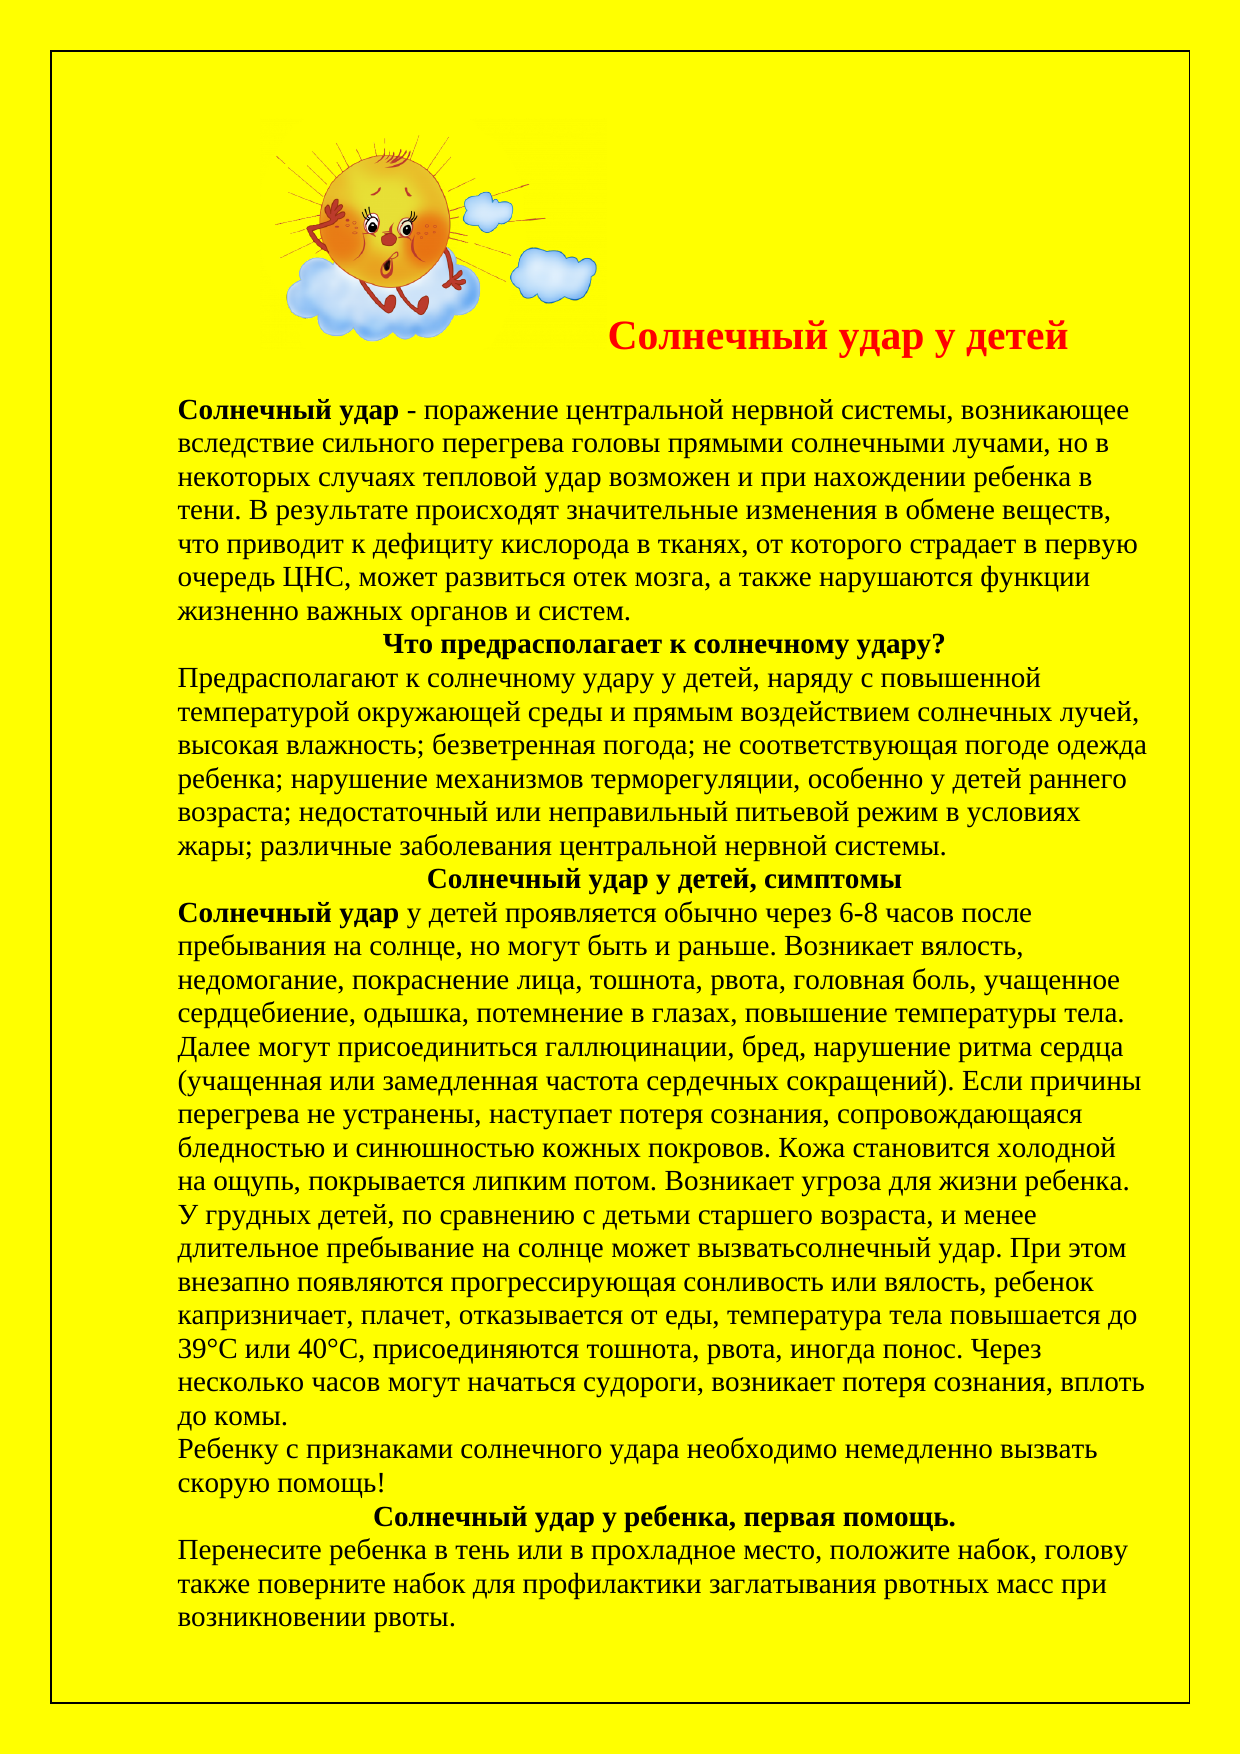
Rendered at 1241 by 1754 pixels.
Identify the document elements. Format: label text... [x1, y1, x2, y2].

text Солнечный удар у детей, симптомы [177, 861, 1152, 895]
text Предрасполагают к солнечному удару у детей, наряду с повышенной температурой окружающей среды и прямым воздействием солнечных лучей, высокая влажность; безветренная погода; не соответствующая погоде одежда ребенка; нарушение механизмов терморегуляции, особенно у детей раннего возраста; недостаточный или неправильный питьевой режим в условиях жары; различные заболевания центральной нервной системы. [177, 660, 1152, 861]
text Солнечный удар у детей проявляется обычно через 6-8 часов после пребывания на солнце, но могут быть и раньше. Возникает вялость, недомогание, покраснение лица, тошнота, рвота, головная боль, учащенное сердцебиение, одышка, потемнение в глазах, повышение температуры тела. Далее могут присоединиться галлюцинации, бред, нарушение ритма сердца (учащенная или замедленная частота сердечных сокращений). Если причины перегрева не устранены, наступает потеря сознания, сопровождающаяся бледностью и синюшностью кожных покровов. Кожа становится холодной на ощупь, покрывается липким потом. Возникает угроза для жизни ребенка. У грудных детей, по сравнению с детьми старшего возраста, и менее длительное пребывание на солнце может вызватьсолнечный удар. При этом внезапно появляются прогрессирующая сонливость или вялость, ребенок капризничает, плачет, отказывается от еды, температура тела повышается до 39°С или 40°С, присоединяются тошнота, рвота, иногда понос. Через несколько часов могут начаться судороги, возникает потеря сознания, вплоть до комы. Ребенку с признаками солнечного удара необходимо немедленно вызвать скорую помощь! [177, 895, 1152, 1499]
text Перенесите ребенка в тень или в прохладное место, положите набок, голову также поверните набок для профилактики заглатывания рвотных масс при возникновении рвоты. [177, 1532, 1152, 1633]
text Солнечный удар у ребенка, первая помощь. [177, 1499, 1152, 1532]
text Что предрасполагает к солнечному удару? [177, 627, 1152, 660]
text Солнечный удар - поражение центральной нервной системы, возникающее вследствие сильного перегрева головы прямыми солнечными лучами, но в некоторых случаях тепловой удар возможен и при нахождении ребенка в тени. В результате происходят значительные изменения в обмене веществ, что приводит к дефициту кислорода в тканях, от которого страдает в первую очередь ЦНС, может развиться отек мозга, а также нарушаются функции жизненно важных органов и систем. [177, 358, 1152, 627]
picture [260, 118, 608, 350]
